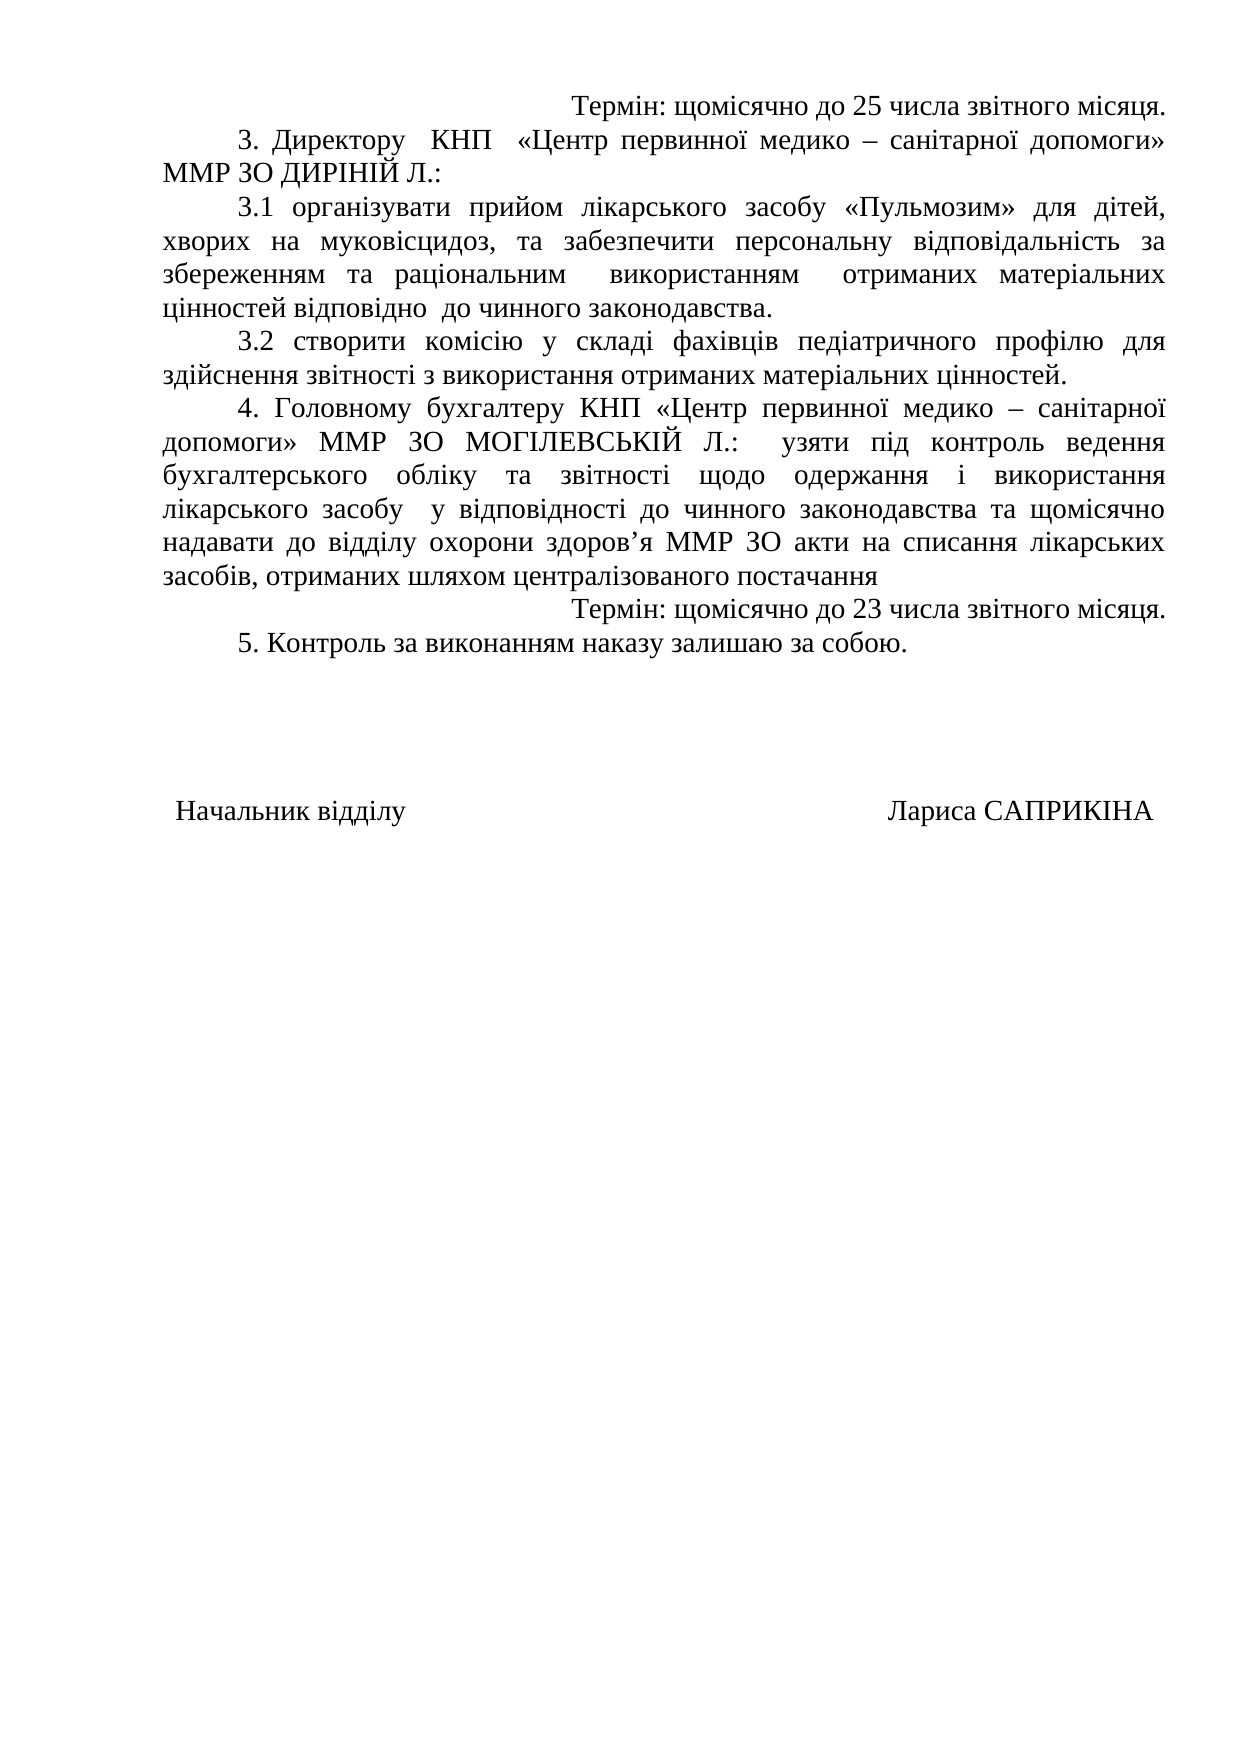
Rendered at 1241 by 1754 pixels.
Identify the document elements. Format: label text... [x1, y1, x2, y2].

text 5. Контроль за виконанням наказу залишаю за собою. [162, 625, 1167, 659]
text Начальник відділу Лариса САПРИКІНА [162, 793, 1167, 826]
text 3.1 організувати прийом лікарського засобу «Пульмозим» для дітей, хворих на муковісцидоз, та забезпечити персональну відповідальність за збереженням та раціональним використанням отриманих матеріальних цінностей відповідно до чинного законодавства. [162, 189, 1167, 323]
text Термін: щомісячно до 23 числа звітного місяця. [162, 592, 1167, 625]
text Термін: щомісячно до 25 числа звітного місяця. [162, 88, 1167, 122]
text 3. Директору КНП «Центр первинної медико – санітарної допомоги» ММР ЗО ДИРІНІЙ Л.: [162, 122, 1167, 189]
text 3.2 створити комісію у складі фахівців педіатричного профілю для здійснення звітності з використання отриманих матеріальних цінностей. [162, 323, 1167, 390]
text 4. Головному бухгалтеру КНП «Центр первинної медико – санітарної допомоги» ММР ЗО МОГІЛЕВСЬКІЙ Л.: узяти під контроль ведення бухгалтерського обліку та звітності щодо одержання і використання лікарського засобу у відповідності до чинного законодавства та щомісячно надавати до відділу охорони здоров’я ММР ЗО акти на списання лікарських засобів, отриманих шляхом централізованого постачання [162, 390, 1167, 592]
